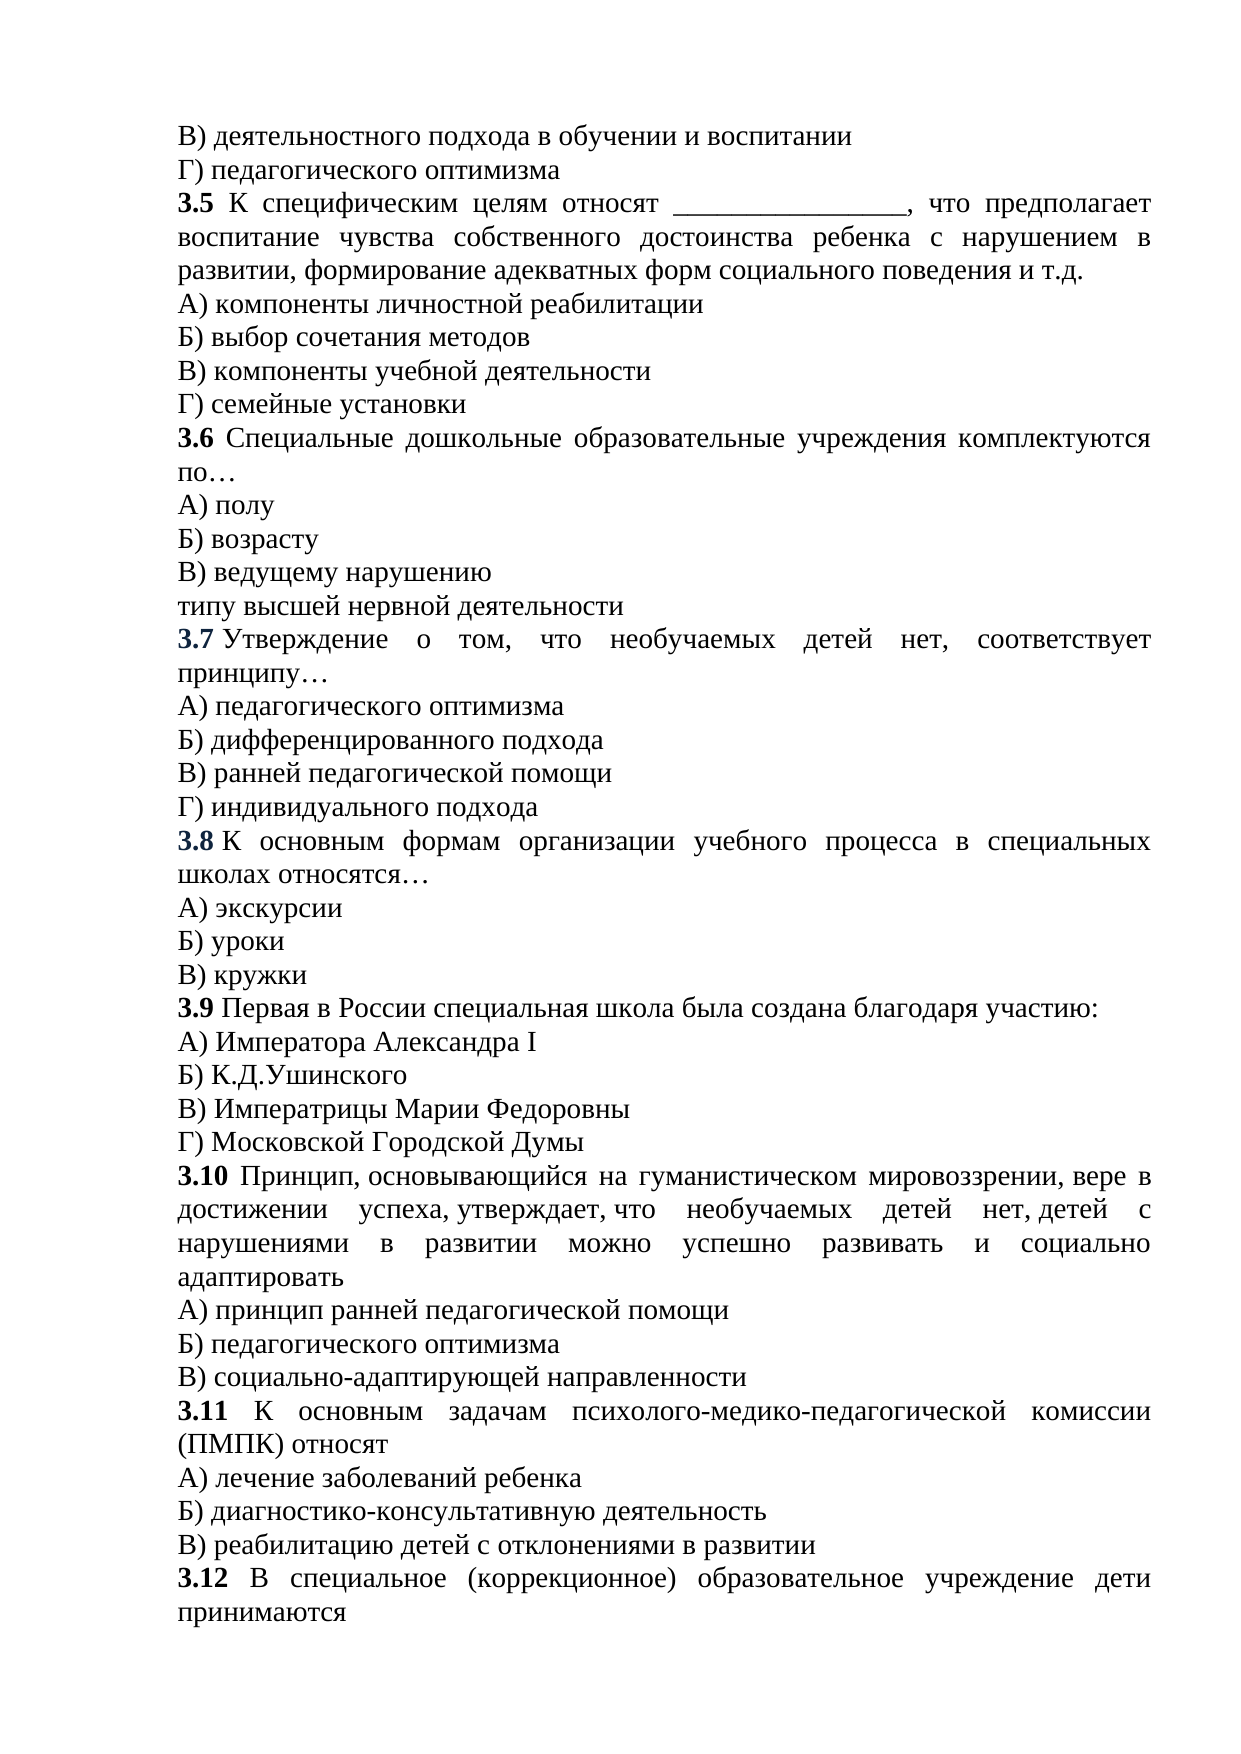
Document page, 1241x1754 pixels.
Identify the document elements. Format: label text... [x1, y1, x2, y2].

text В) ранней педагогической помощи [177, 756, 1152, 789]
text Г) педагогического оптимизма [177, 152, 1152, 185]
text В) ведущему нарушению [177, 554, 1152, 588]
text А) лечение заболеваний ребенка [177, 1460, 1152, 1493]
text 3.11 К основным задачам психолого-медико-педагогической комиссии (ПМПК) относят [177, 1393, 1152, 1460]
text 3.10 Принцип, основывающийся на гуманистическом мировоззрении, вере в достижении успеха, утверждает, что необучаемых детей нет, детей с нарушениями в развитии можно успешно развивать и социально адаптировать [177, 1158, 1152, 1292]
text В) Императрицы Марии Федоровны [177, 1091, 1152, 1124]
text Б) диагностико-консультативную деятельность [177, 1493, 1152, 1527]
text Б) К.Д.Ушинского [177, 1057, 1152, 1091]
text 3.12 В специальное (коррекционное) образовательное учреждение дети принимаются [177, 1561, 1152, 1628]
text А) полу [177, 487, 1152, 521]
text Б) выбор сочетания методов [177, 319, 1152, 353]
text типу высшей нервной деятельности [177, 588, 1152, 621]
text В) реабилитацию детей с отклонениями в развитии [177, 1527, 1152, 1561]
list Утверждение о том, что необучаемых детей нет, соответствует принципу… [177, 621, 1152, 688]
text А) экскурсии [177, 890, 1152, 923]
text Г) индивидуального подхода [177, 789, 1152, 823]
text Б) педагогического оптимизма [177, 1326, 1152, 1359]
text Б) уроки [177, 923, 1152, 957]
text 3.5 К специфическим целям относят ________________, что предполагает воспитание чувства собственного достоинства ребенка с нарушением в развитии, формирование адекватных форм социального поведения и т.д. [177, 185, 1152, 286]
text А) Императора Александра I [177, 1024, 1152, 1057]
text Б) дифференцированного подхода [177, 722, 1152, 756]
text А) компоненты личностной реабилитации [177, 286, 1152, 319]
text Г) семейные установки [177, 387, 1152, 420]
text Б) возрасту [177, 521, 1152, 554]
text А) принцип ранней педагогической помощи [177, 1292, 1152, 1326]
text 3.6 Специальные дошкольные образовательные учреждения комплектуются по… [177, 420, 1152, 487]
text В) компоненты учебной деятельности [177, 353, 1152, 387]
list А) педагогического оптимизма [177, 688, 1152, 722]
text Г) Московской Городской Думы [177, 1124, 1152, 1158]
text В) социально-адаптирующей направленности [177, 1359, 1152, 1393]
text 3.9 Первая в России специальная школа была создана благодаря участию: [177, 990, 1152, 1024]
list К основным формам организации учебного процесса в специальных школах относятся… [177, 823, 1152, 890]
text В) кружки [177, 957, 1152, 990]
text В) деятельностного подхода в обучении и воспитании [177, 118, 1152, 152]
